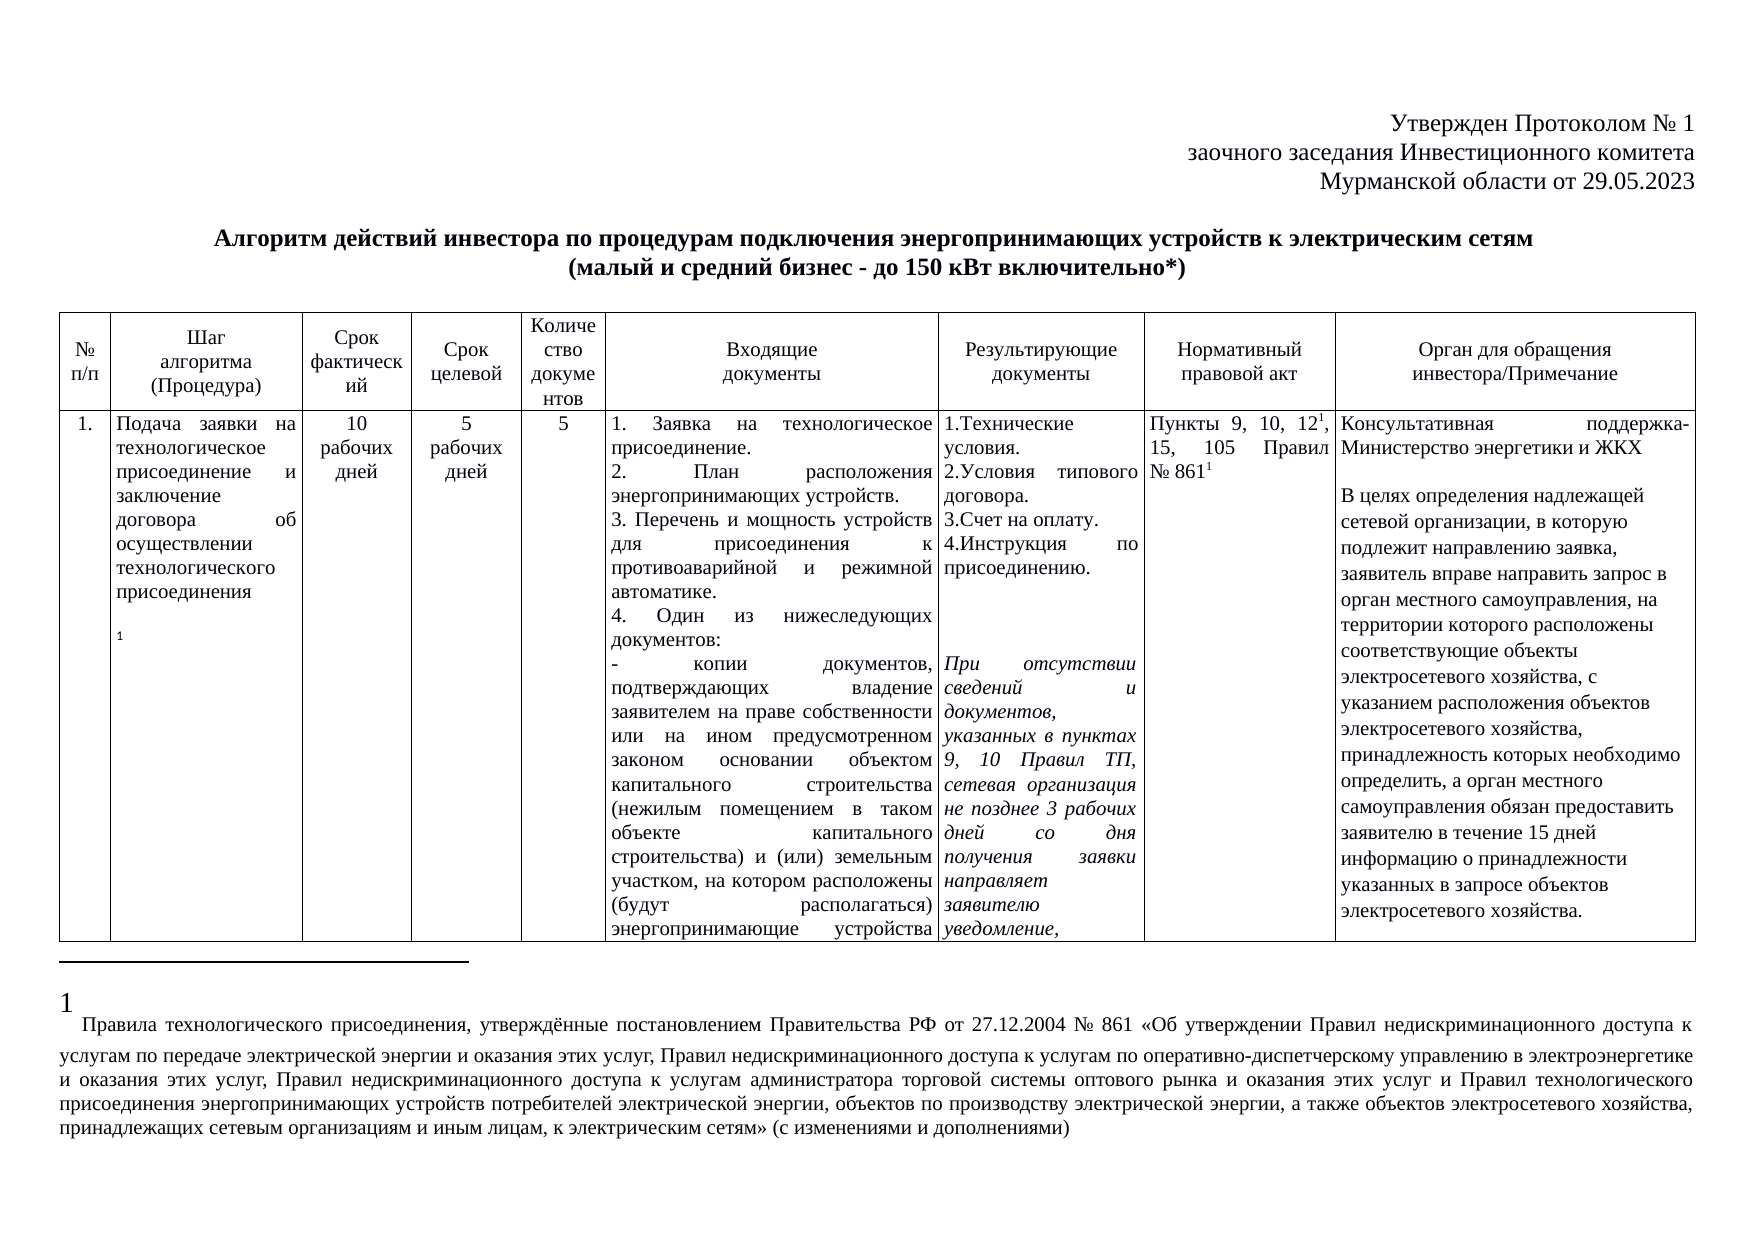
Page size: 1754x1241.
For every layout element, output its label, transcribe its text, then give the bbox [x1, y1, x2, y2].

table_header Шаг алгоритма (Процедура) [111, 313, 302, 409]
text заочного заседания Инвестиционного комитета [59, 137, 1695, 166]
table_header Количество документов [522, 313, 605, 409]
table_cell 10 рабочих дней [303, 411, 411, 941]
table_header Срок фактический [303, 313, 411, 409]
table_cell 5 [522, 411, 605, 941]
text Утвержден Протоколом № 1 [59, 108, 1695, 137]
table_header Результирующие документы [939, 313, 1144, 409]
table_header Орган для обращения инвестора/Примечание [1336, 313, 1695, 409]
table_cell Пункты 9, 10, 121, 15, 105 Правил № 8611 [1145, 411, 1335, 941]
table_header Нормативный правовой акт [1145, 313, 1335, 409]
table_header Входящие документы [606, 313, 938, 409]
table_cell Подача заявки на технологическое присоединение и заключение договора об осуществлении технологического присоединения [111, 411, 302, 941]
text Алгоритм действий инвестора по процедурам подключения энергопринимающих устройств к электрическим сетям (малый и средний бизнес - до 150 кВт включительно*) [59, 223, 1695, 281]
text Мурманской области от 29.05.2023 [59, 166, 1695, 195]
table_cell 1. [60, 411, 110, 941]
table_header Срок целевой [412, 313, 521, 409]
table_header № п/п [60, 313, 110, 409]
table_cell 5 рабочих дней [412, 411, 521, 941]
